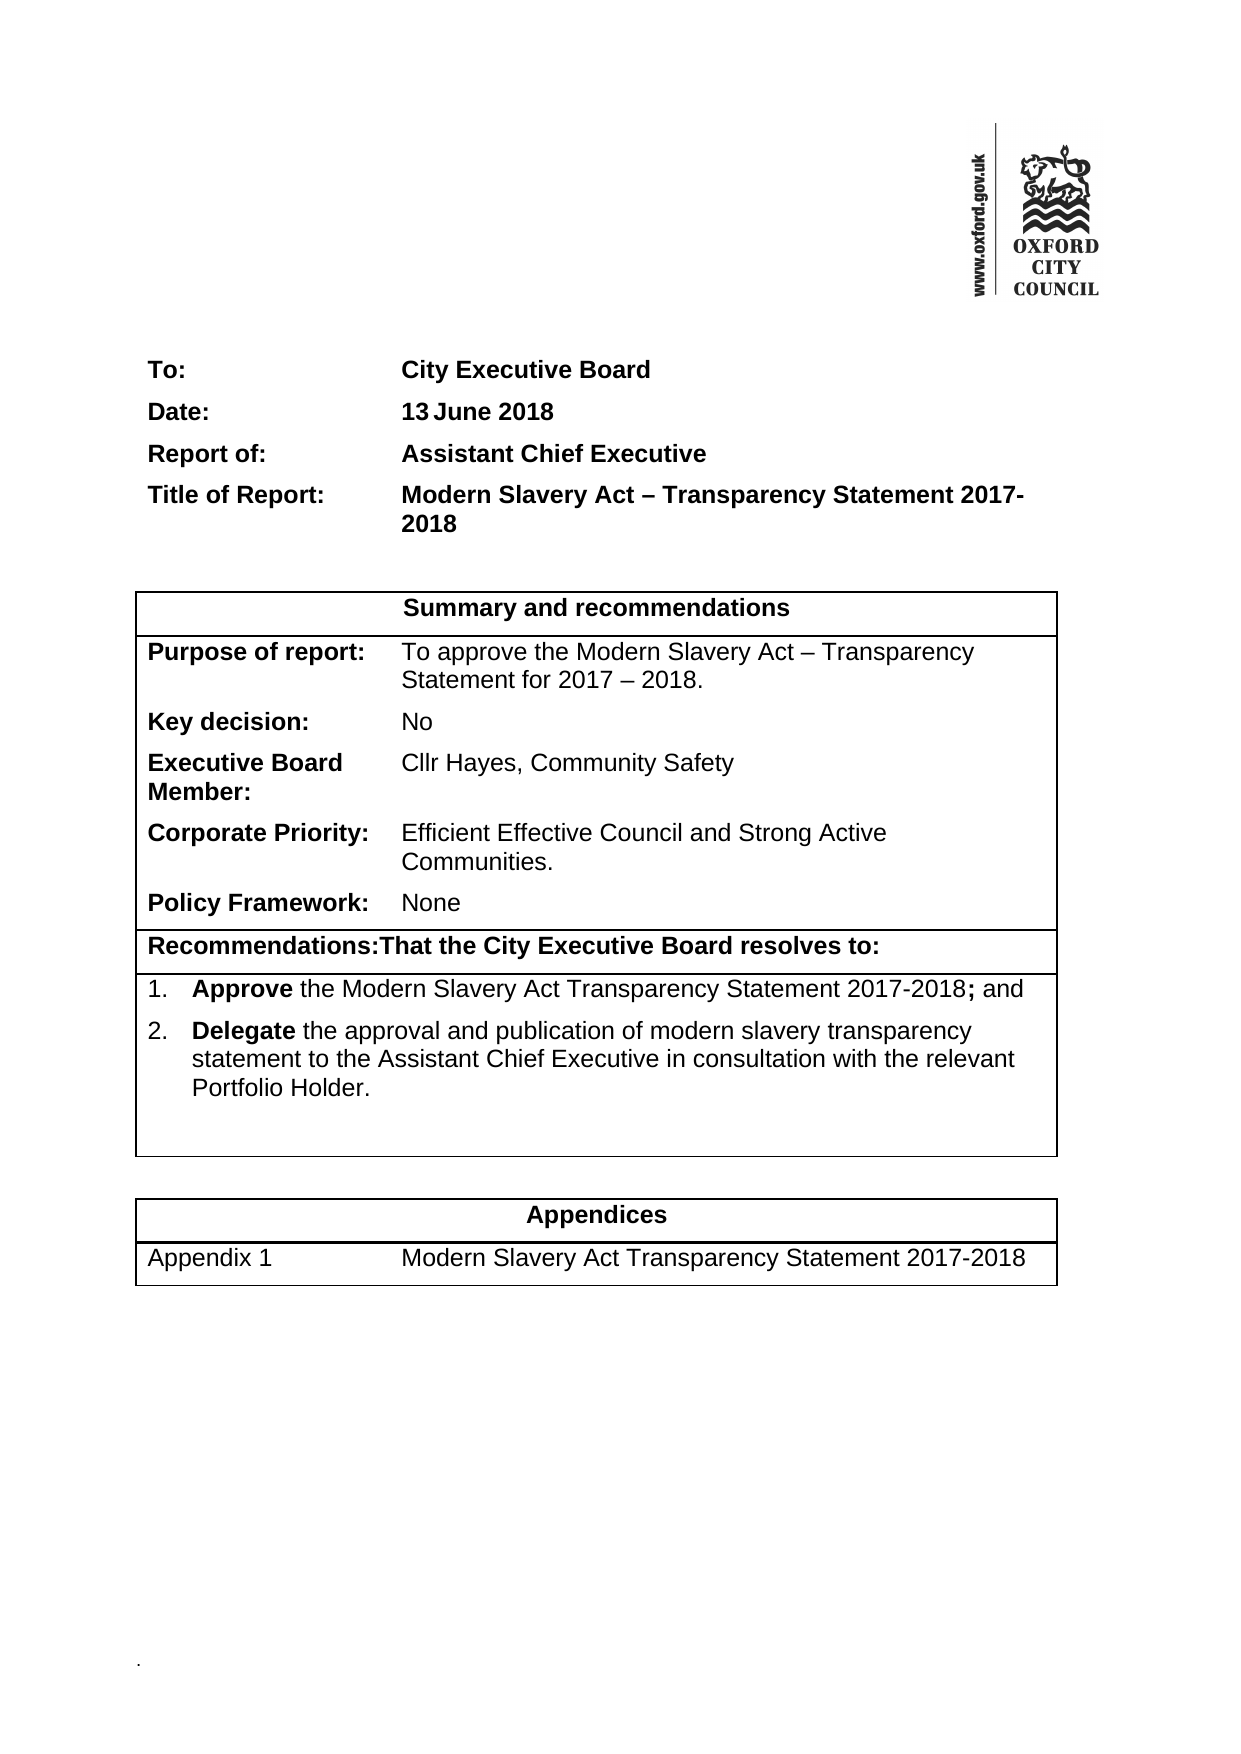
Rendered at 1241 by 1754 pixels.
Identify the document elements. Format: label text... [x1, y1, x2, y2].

table_cell Modern Slavery Act – Transparency Statement 2017-2018 [390, 480, 1057, 550]
table_cell Assistant Chief Executive [390, 439, 1057, 480]
table_cell Key decision: [137, 707, 390, 748]
table_cell Approve the Modern Slavery Act Transparency Statement 2017-2018; and [180, 975, 1056, 1016]
table_cell To approve the Modern Slavery Act – Transparency Statement for 2017 – 2018. [390, 637, 1056, 707]
picture [966, 118, 1105, 302]
table_cell Recommendations:That the City Executive Board resolves to: [137, 931, 1056, 972]
table_header Appendices [137, 1200, 1056, 1241]
table_cell Policy Framework: [137, 888, 390, 929]
table_cell Appendix 1 [137, 1244, 390, 1285]
table_cell No [390, 707, 1056, 748]
table_header To: [136, 355, 390, 397]
table_cell Delegate the approval and publication of modern slavery transparency statement to the Assistant Chief Executive in consultation with the relevant Portfolio Holder. [180, 1016, 1056, 1156]
table_cell 1. [137, 975, 180, 1016]
table_header Summary and recommendations [137, 593, 1056, 634]
table_cell Purpose of report: [137, 637, 390, 707]
table_cell Efficient Effective Council and Strong Active Communities. [390, 818, 1056, 888]
table_header City Executive Board [390, 355, 1057, 397]
table_cell Modern Slavery Act Transparency Statement 2017-2018 [390, 1244, 1056, 1285]
table_cell 13 June 2018 [390, 398, 1057, 439]
table_cell None [390, 888, 1056, 929]
table_cell Executive Board Member: [137, 748, 390, 818]
table_cell Date: [136, 398, 390, 439]
table_cell Title of Report: [136, 480, 390, 550]
table_cell Cllr Hayes, Community Safety [390, 748, 1056, 818]
table_cell Report of: [136, 439, 390, 480]
table_cell Corporate Priority: [137, 818, 390, 888]
table_cell 2. [137, 1016, 180, 1156]
